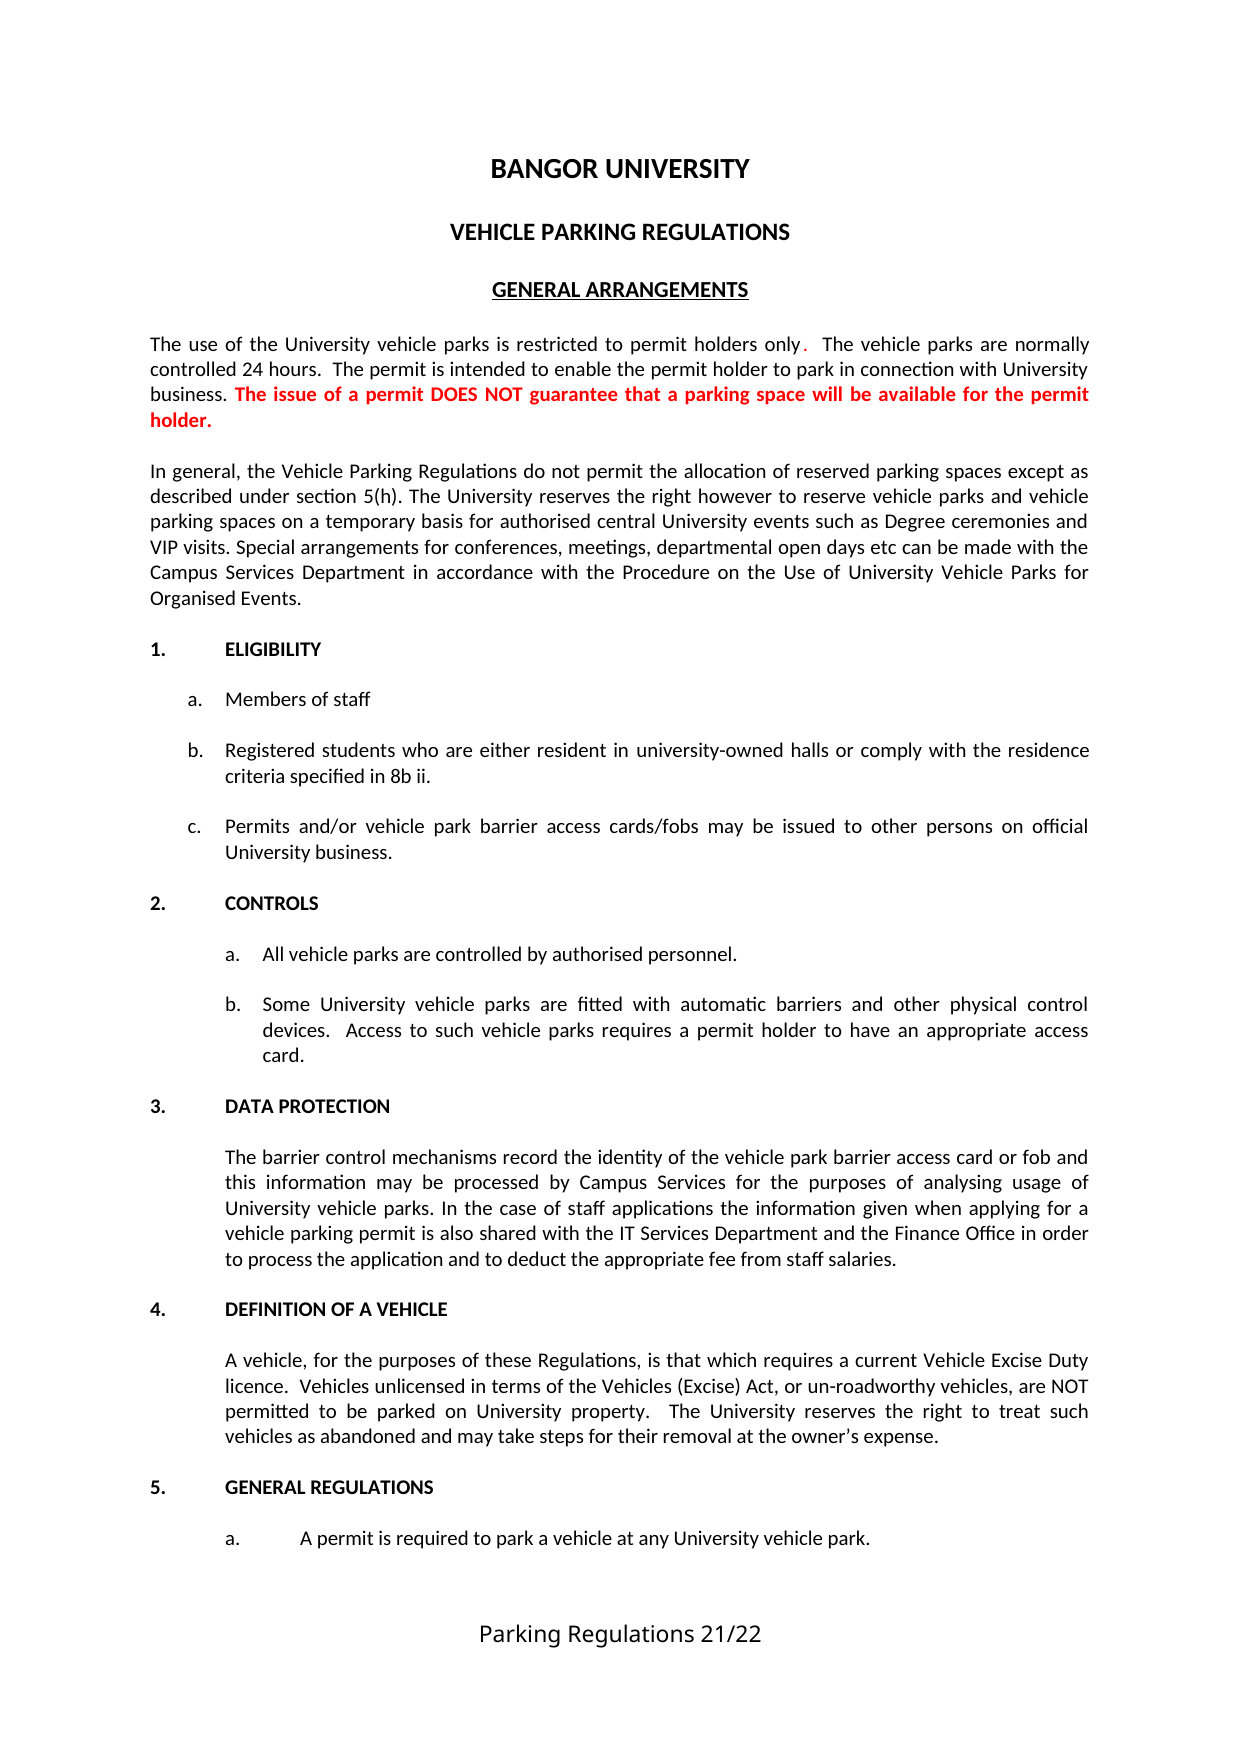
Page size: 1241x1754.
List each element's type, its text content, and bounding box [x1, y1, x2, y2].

text 3. DATA PROTECTION [150, 1093, 1090, 1119]
text b. Some University vehicle parks are fitted with automatic barriers and other physical control devices. Access to such vehicle parks requires a permit holder to have an appropriate access card. [225, 992, 1090, 1068]
text 4. DEFINITION OF A VEHICLE [150, 1297, 1090, 1322]
title 1. ELIGIBILITY [150, 636, 1090, 661]
subtitle VEHICLE PARKING REGULATIONS [150, 216, 1090, 247]
text a. A permit is required to park a vehicle at any University vehicle park. [150, 1525, 1090, 1551]
title Members of staff [187, 687, 1090, 712]
title Permits and/or vehicle park barrier access cards/fobs may be issued to other persons on official University business. [187, 814, 1090, 864]
text 2. CONTROLS [150, 890, 1090, 915]
text a. All vehicle parks are controlled by authorised personnel. [150, 941, 1090, 966]
text 5. GENERAL REGULATIONS [150, 1474, 1090, 1500]
title The use of the University vehicle parks is restricted to permit holders only. The vehicle parks are normally controlled 24 hours. The permit is intended to enable the permit holder to park in connection with University business. The issue of a permit DOES NOT guarantee that a parking space will be available for the permit holder. [150, 331, 1090, 432]
subtitle BANGOR UNIVERSITY [150, 150, 1090, 186]
text The barrier control mechanisms record the identity of the vehicle park barrier access card or fob and this information may be processed by Campus Services for the purposes of analysing usage of University vehicle parks. In the case of staff applications the information given when applying for a vehicle parking permit is also shared with the IT Services Department and the Finance Office in order to process the application and to deduct the appropriate fee from staff salaries. [225, 1144, 1090, 1271]
title Registered students who are either resident in university-owned halls or comply with the residence criteria specified in 8b ii. [187, 737, 1090, 788]
title In general, the Vehicle Parking Regulations do not permit the allocation of reserved parking spaces except as described under section 5(h). The University reserves the right however to reserve vehicle parks and vehicle parking spaces on a temporary basis for authorised central University events such as Degree ceremonies and VIP visits. Special arrangements for conferences, meetings, departmental open days etc can be made with the Campus Services Department in accordance with the Procedure on the Use of University Vehicle Parks for Organised Events. [150, 458, 1090, 610]
text GENERAL ARRANGEMENTS [150, 275, 1090, 303]
text A vehicle, for the purposes of these Regulations, is that which requires a current Vehicle Excise Duty licence. Vehicles unlicensed in terms of the Vehicles (Excise) Act, or un-roadworthy vehicles, are NOT permitted to be parked on University property. The University reserves the right to treat such vehicles as abandoned and may take steps for their removal at the owner’s expense. [225, 1347, 1090, 1449]
